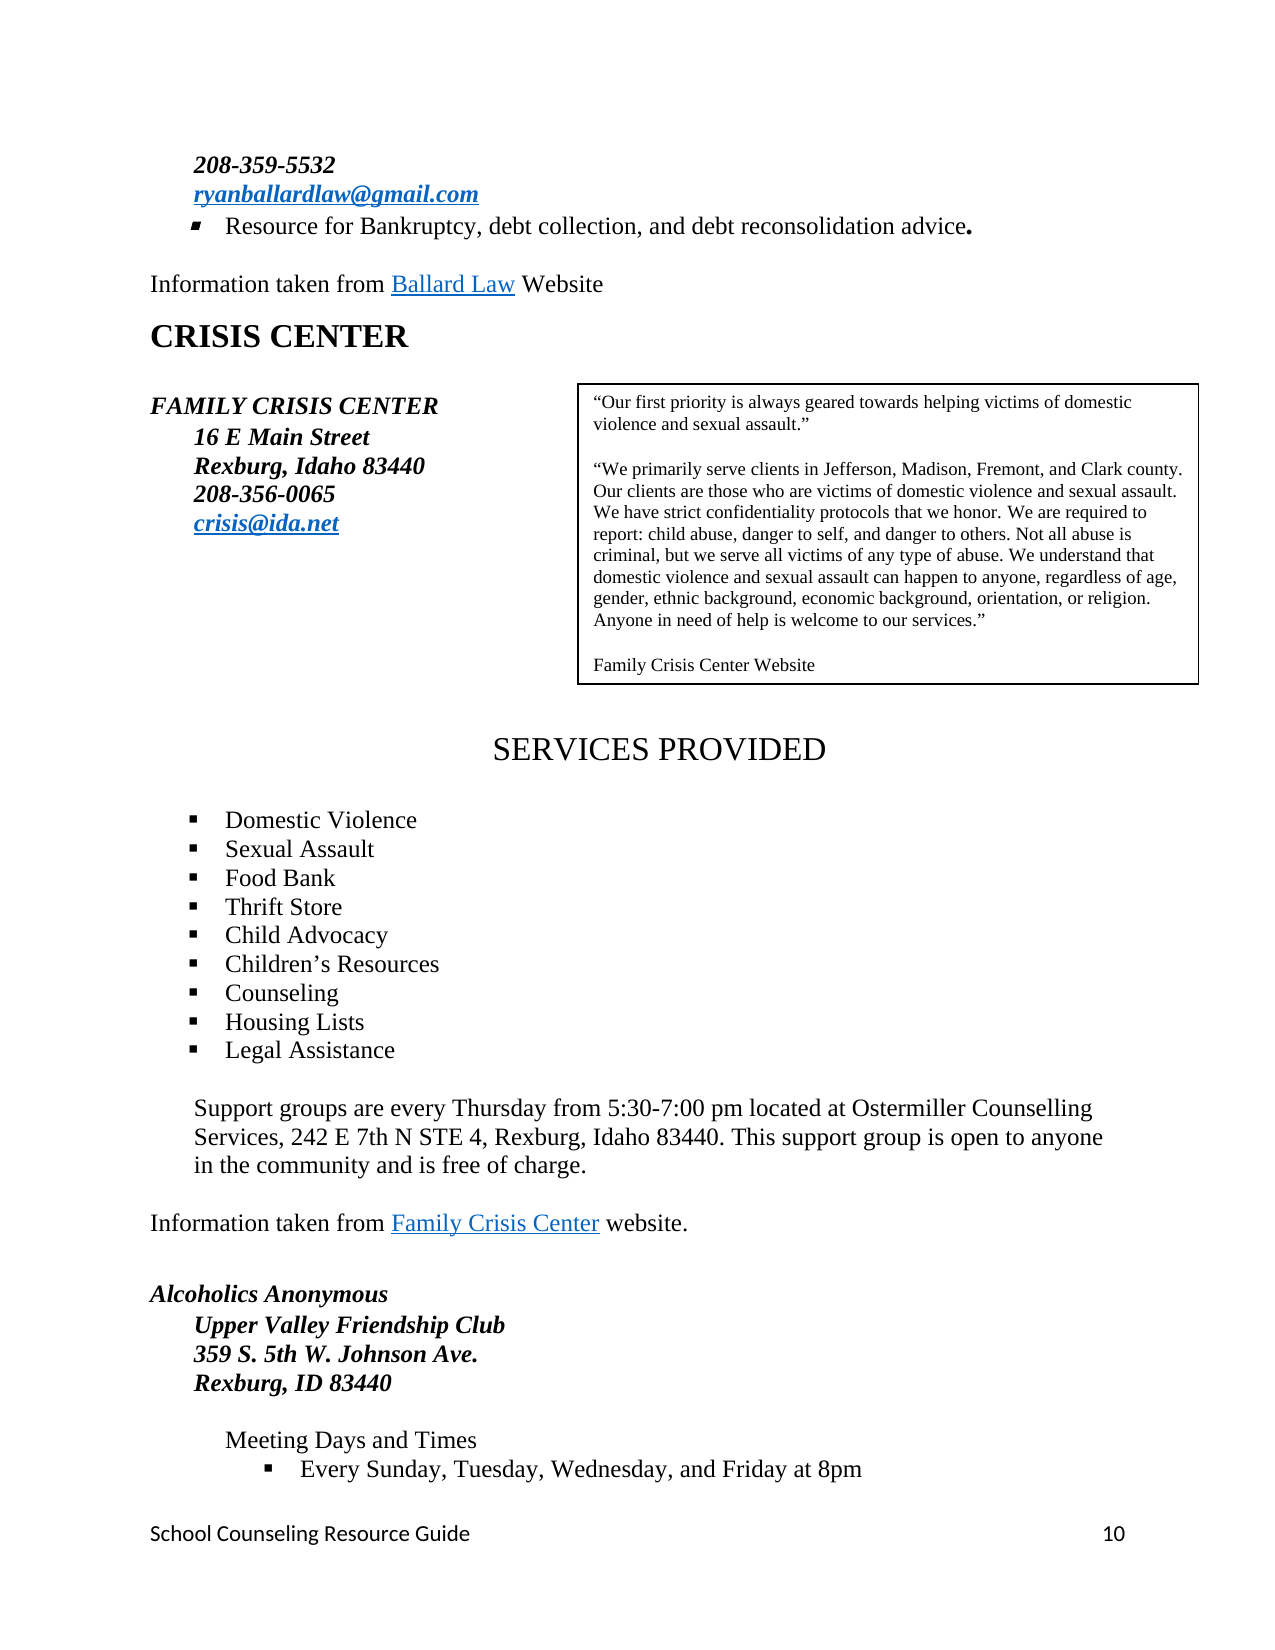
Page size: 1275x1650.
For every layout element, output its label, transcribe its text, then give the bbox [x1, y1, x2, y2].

subtitle CRISIS CENTER [150, 317, 1125, 355]
text 208-356-0065 [194, 479, 577, 508]
text Rexburg, Idaho 83440 [194, 451, 577, 479]
list Every Sunday, Tuesday, Wednesday, and Friday at 8pm [262, 1454, 1125, 1483]
text crisis@ida.net [194, 508, 577, 537]
list Meeting Days and Times [225, 1425, 1125, 1454]
text Rexburg, ID 83440 [194, 1368, 1125, 1396]
subtitle FAMILY CRISIS CENTER [150, 391, 577, 420]
list Food Bank [187, 863, 1125, 892]
list Counseling [187, 978, 1125, 1007]
text Support groups are every Thursday from 5:30-7:00 pm located at Ostermiller Counselling Services, 242 E 7th N STE 4, Rexburg, Idaho 83440. This support group is open to anyone in the community and is free of charge. [194, 1093, 1125, 1179]
list Thrift Store [187, 892, 1125, 920]
list Children’s Resources [187, 949, 1125, 978]
text 208-359-5532 [194, 150, 1125, 179]
list Domestic Violence [187, 805, 1125, 834]
text Upper Valley Friendship Club [194, 1310, 1125, 1339]
text Information taken from Family Crisis Center website. [150, 1208, 1125, 1237]
list Child Advocacy [187, 920, 1125, 949]
list Housing Lists [187, 1007, 1125, 1035]
text 16 E Main Street [194, 422, 577, 451]
text ryanballardlaw@gmail.com [194, 179, 1125, 207]
text 359 S. 5th W. Johnson Ave. [194, 1339, 1125, 1368]
list Legal Assistance [187, 1035, 1125, 1064]
list Sexual Assault [187, 834, 1125, 863]
subtitle Alcoholics Anonymous [150, 1279, 1125, 1308]
list Resource for Bankruptcy, debt collection, and debt reconsolidation advice. [187, 207, 1125, 241]
text SERVICES PROVIDED [194, 729, 1125, 767]
text Information taken from Ballard Law Website [150, 269, 1125, 298]
